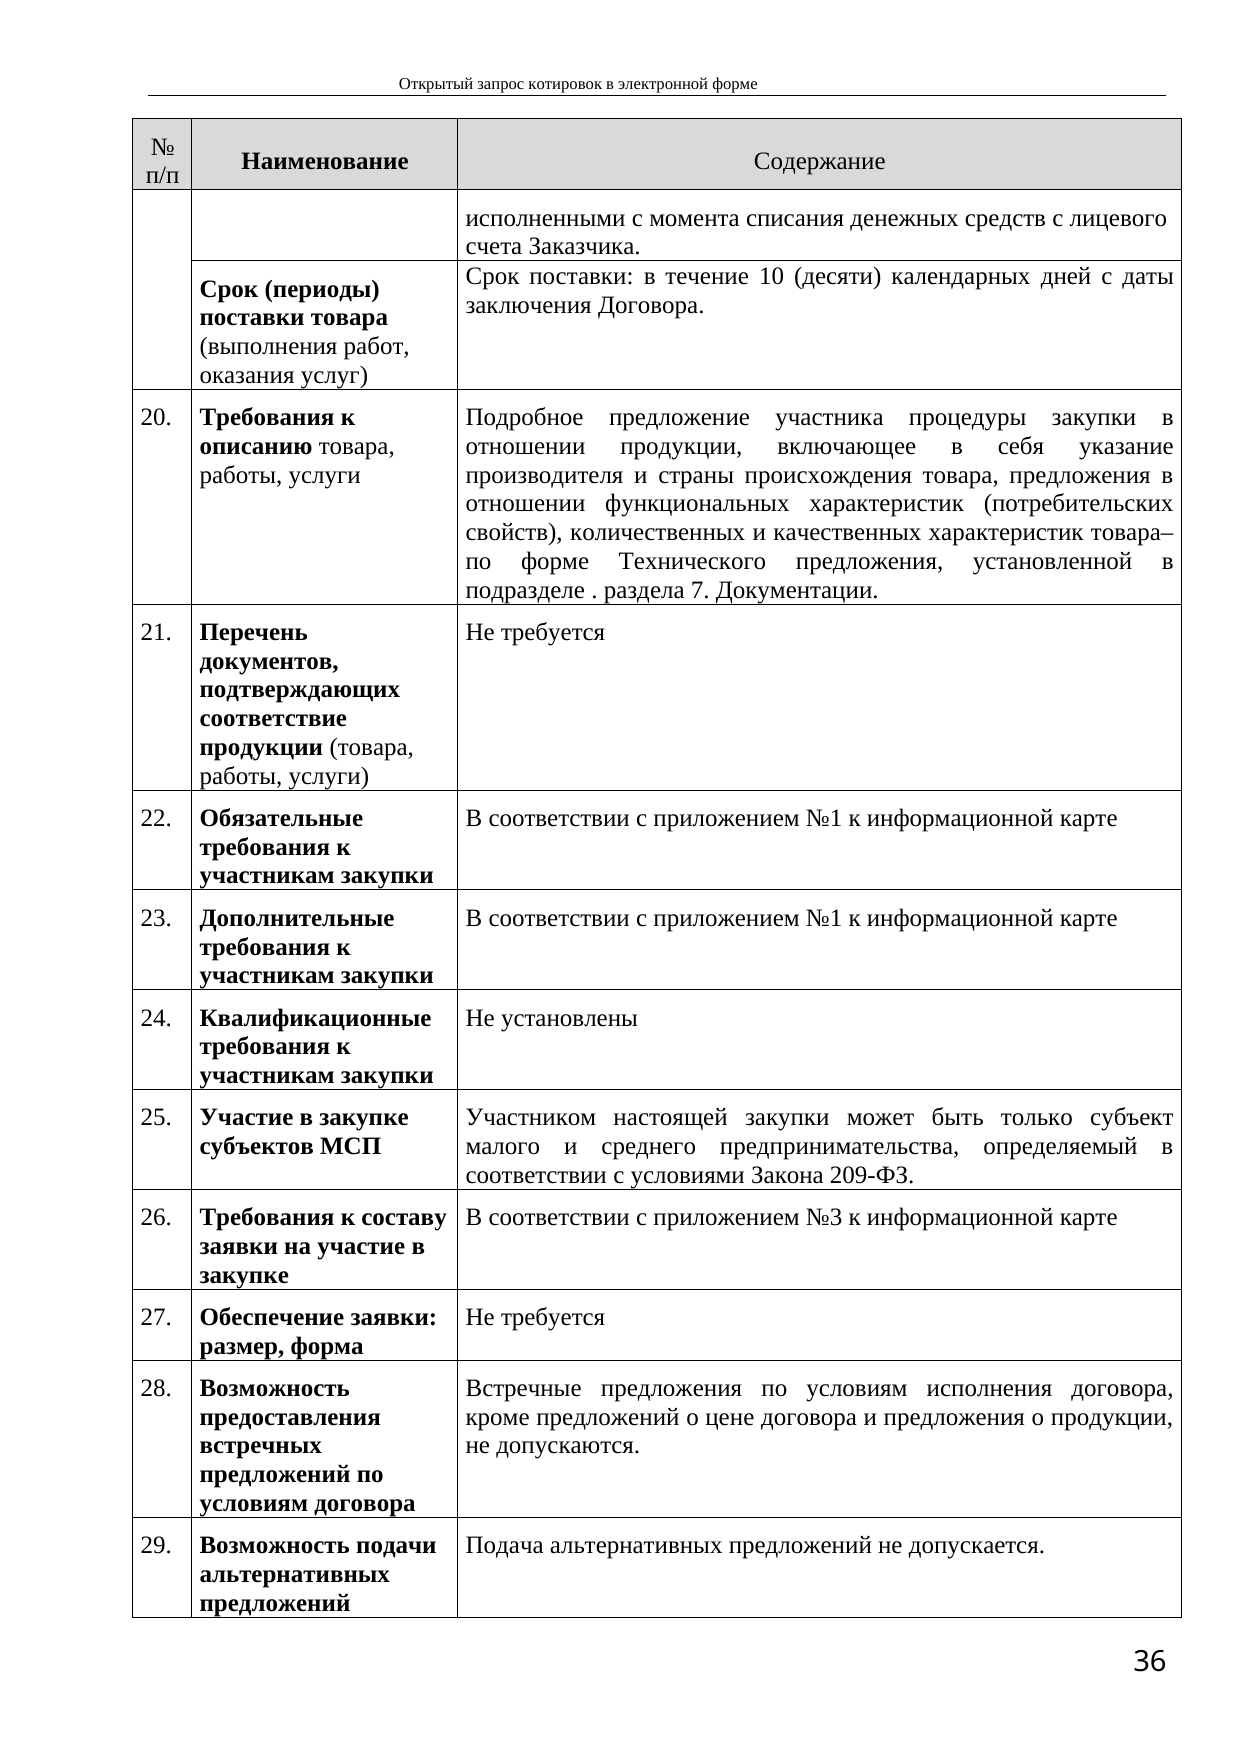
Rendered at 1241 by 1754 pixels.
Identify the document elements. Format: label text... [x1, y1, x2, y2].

table_cell [133, 1290, 191, 1359]
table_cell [458, 190, 1181, 260]
table_cell Возможность предоставления встречных предложений по условиям договора [192, 1361, 457, 1517]
table_cell [133, 1518, 191, 1617]
table_cell Не требуется [458, 605, 1181, 789]
table_cell Перечень документов, подтверждающих соответствие продукции (товара, работы, услуги) [192, 605, 457, 789]
table_cell [133, 990, 191, 1089]
table_cell В соответствии с приложением №1 к информационной карте [458, 791, 1181, 889]
table_cell Срок поставки: в течение 10 (десяти) календарных дней с даты заключения Договора. [458, 261, 1181, 389]
table_cell В соответствии с приложением №1 к информационной карте [458, 890, 1181, 989]
table_cell [133, 1190, 191, 1288]
table_cell Срок (периоды) поставки товара (выполнения работ, оказания услуг) [192, 261, 457, 389]
table_cell [133, 390, 191, 603]
table_cell [133, 605, 191, 789]
table_cell Дополнительные требования к участникам закупки [192, 890, 457, 989]
table_cell Возможность подачи альтернативных предложений [192, 1518, 457, 1617]
table_cell Не установлены [458, 990, 1181, 1089]
table_cell [133, 890, 191, 989]
table_cell Квалификационные требования к участникам закупки [192, 990, 457, 1089]
table_cell Участие в закупке субъектов МСП [192, 1090, 457, 1189]
table_cell Участником настоящей закупки может быть только субъект малого и среднего предпринимательства, определяемый в соответствии с условиями Закона 209-ФЗ. [458, 1090, 1181, 1189]
table_header № п/п [133, 119, 191, 189]
table_cell [133, 1361, 191, 1517]
table_cell В соответствии с приложением №3 к информационной карте [458, 1190, 1181, 1288]
table_cell Не требуется [458, 1290, 1181, 1359]
table_cell Обязательные требования к участникам закупки [192, 791, 457, 889]
table_cell Встречные предложения по условиям исполнения договора, кроме предложений о цене договора и предложения о продукции, не допускаются. [458, 1361, 1181, 1517]
table_cell [133, 1090, 191, 1189]
table_cell Требования к составу заявки на участие в закупке [192, 1190, 457, 1288]
table_cell [133, 791, 191, 889]
table_cell Обеспечение заявки: размер, форма [192, 1290, 457, 1359]
table_cell Требования к описанию товара, работы, услуги [192, 390, 457, 603]
table_cell Подача альтернативных предложений не допускается. [458, 1518, 1181, 1617]
table_header Содержание [458, 119, 1181, 189]
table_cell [192, 190, 457, 260]
table_cell Подробное предложение участника процедуры закупки в отношении продукции, включающее в себя указание производителя и страны происхождения товара, предложения в отношении функциональных характеристик (потребительских свойств), количественных и качественных характеристик товара– по форме Технического предложения, установленной в подразделе 0. раздела 7. Документации. [458, 390, 1181, 603]
table_header Наименование [192, 119, 457, 189]
